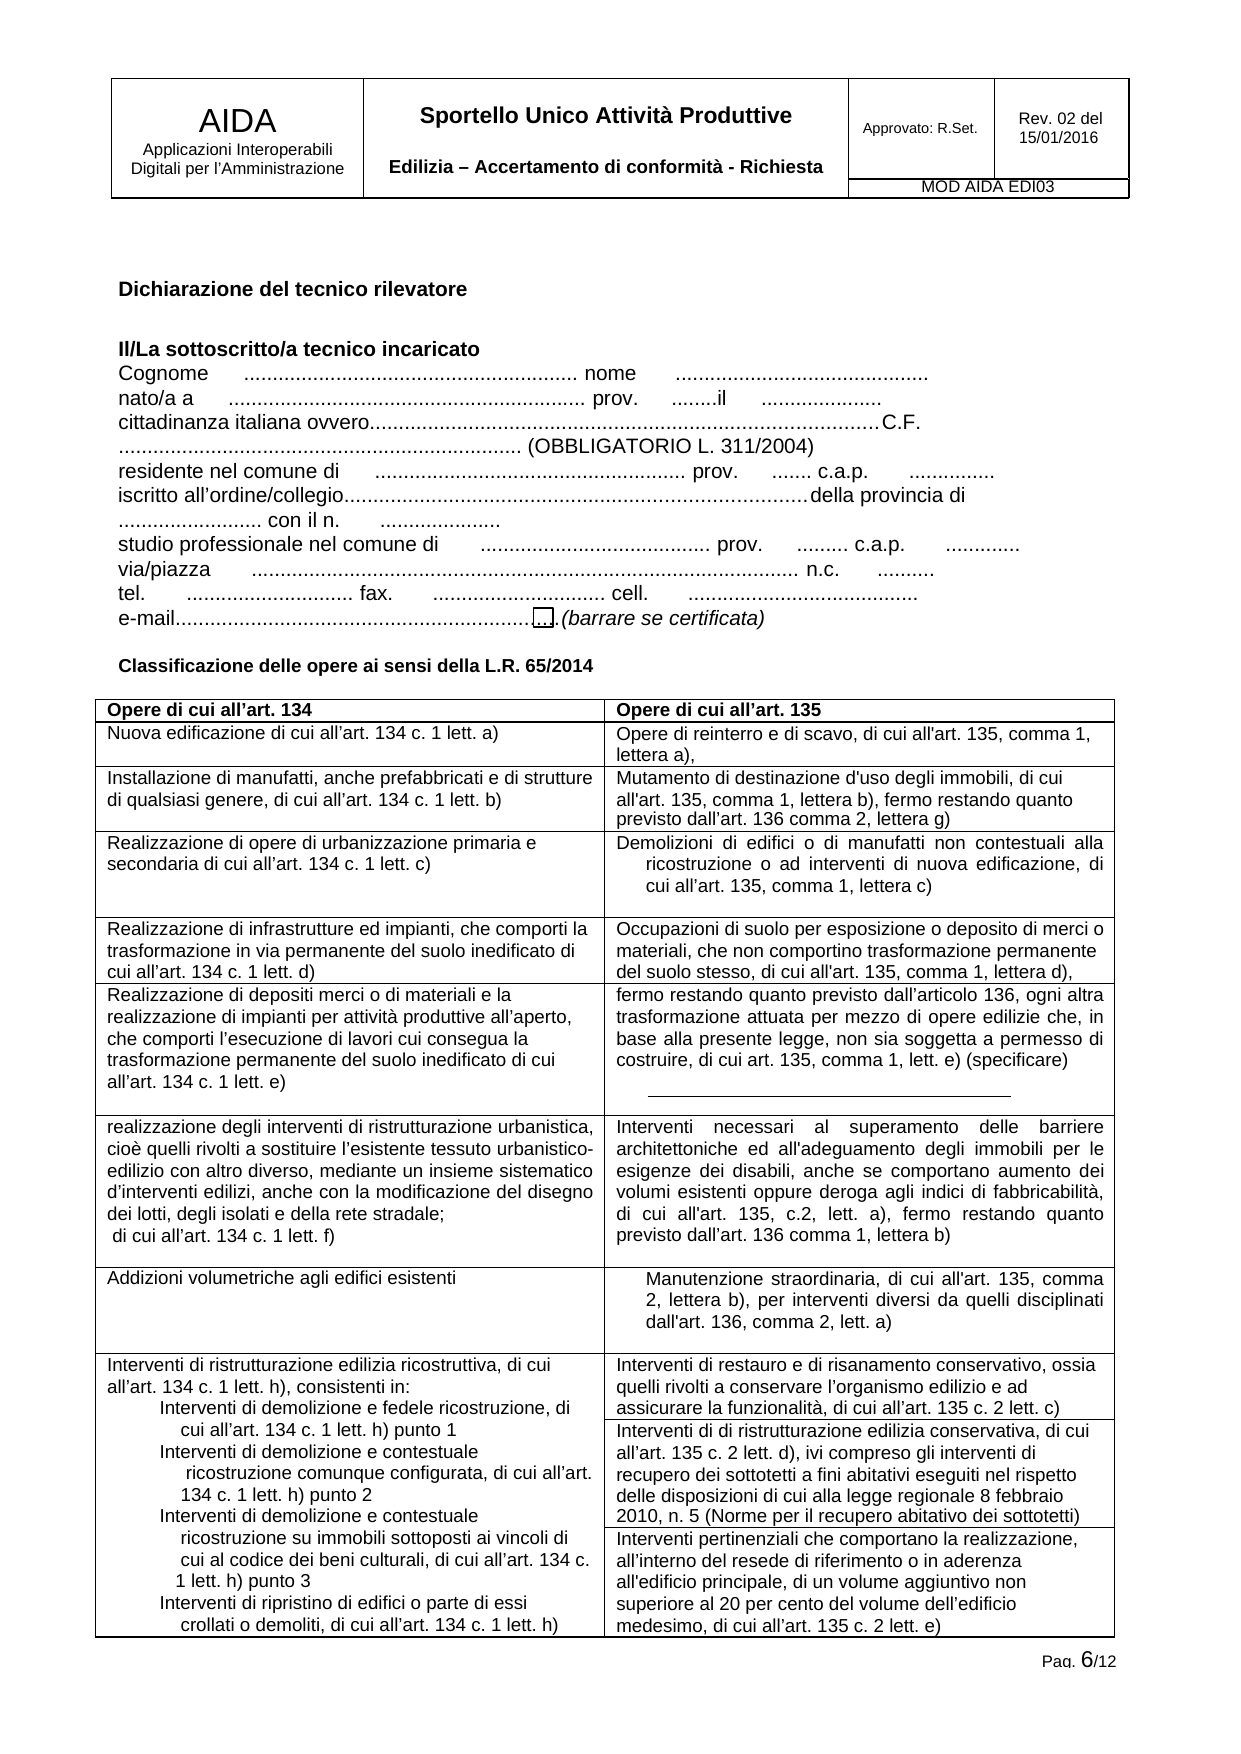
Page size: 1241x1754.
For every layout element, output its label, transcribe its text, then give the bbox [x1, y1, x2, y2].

table_cell Interventi pertinenziali che comportano la realizzazione, all’interno del resede di riferimento o in aderenza all'edificio principale, di un volume aggiuntivo non superiore al 20 per cento del volume dell’edificio medesimo, di cui all’art. 135 c. 2 lett. e) [605, 1528, 1114, 1636]
table_cell fermo restando quanto previsto dall’articolo 136, ogni altra trasformazione attuata per mezzo di opere edilizie che, in base alla presente legge, non sia soggetta a permesso di costruire, di cui art. 135, comma 1, lett. e) (specificare) [605, 984, 1114, 1115]
table_cell Interventi necessari al superamento delle barriere architettoniche ed all'adeguamento degli immobili per le esigenze dei disabili, anche se comportano aumento dei volumi esistenti oppure deroga agli indici di fabbricabilità, di cui all'art. 135, c.2, lett. a), fermo restando quanto previsto dall’art. 136 comma 1, lettera b) [605, 1116, 1114, 1267]
text nato/a a .............................................................. prov. ........il ..................... [118, 385, 1142, 409]
table_cell Opere di reinterro e di scavo, di cui all'art. 135, comma 1, lettera a), [605, 723, 1114, 766]
table_cell Realizzazione di depositi merci o di materiali e la realizzazione di impianti per attività produttive all’aperto, che comporti l’esecuzione di lavori cui consegua la trasformazione permanente del suolo inedificato di cui all’art. 134 c. 1 lett. e) [96, 984, 604, 1115]
table_header Opere di cui all’art. 135 [605, 700, 1114, 721]
table_cell Realizzazione di infrastrutture ed impianti, che comporti la trasformazione in via permanente del suolo inedificato di cui all’art. 134 c. 1 lett. d) [96, 918, 604, 983]
table_header Opere di cui all’art. 134 [96, 700, 604, 721]
table_cell Mutamento di destinazione d'uso degli immobili, di cui all'art. 135, comma 1, lettera b), fermo restando quanto previsto dall’art. 136 comma 2, lettera g) [605, 767, 1114, 831]
subtitle Dichiarazione del tecnico rilevatore [118, 277, 1142, 301]
text ...................................................................... (OBBLIGATORIO L. 311/2004) [118, 434, 1142, 458]
text studio professionale nel comune di ........................................ prov. ......... c.a.p. ............. [118, 532, 1142, 556]
table_cell Addizioni volumetriche agli edifici esistenti [96, 1268, 604, 1353]
table_cell Installazione di manufatti, anche prefabbricati e di strutture di qualsiasi genere, di cui all’art. 134 c. 1 lett. b) [96, 767, 604, 831]
text ......................... con il n. ..................... [118, 507, 1142, 531]
table_cell Demolizioni di edifici o di manufatti non contestuali alla ricostruzione o ad interventi di nuova edificazione, di cui all’art. 135, comma 1, lettera c) [605, 832, 1114, 917]
text e-mail (barrare se certificata) [118, 605, 1142, 629]
table_cell Realizzazione di opere di urbanizzazione primaria e secondaria di cui all’art. 134 c. 1 lett. c) [96, 832, 604, 917]
text residente nel comune di ...................................................... prov. ....... c.a.p. ............... [118, 458, 1142, 482]
table_cell Interventi di ristrutturazione edilizia ricostruttiva, di cui all’art. 134 c. 1 lett. h), consistenti in: Interventi di demolizione e fedele ricostruzione, di cui all’art. 134 c. 1 lett. h) punto 1 Interventi di demolizione e contestuale ricostruzione comunque configurata, di cui all’art. 134 c. 1 lett. h) punto 2 Interventi di demolizione e contestuale ricostruzione su immobili sottoposti ai vincoli di cui al codice dei beni culturali, di cui all’art. 134 c. 1 lett. h) punto 3 Interventi di ripristino di edifici o parte di essi crollati o demoliti, di cui all’art. 134 c. 1 lett. h) [96, 1354, 604, 1636]
text Cognome .......................................................... nome ............................................ [118, 361, 1142, 385]
text cittadinanza italiana ovvero C.F. [118, 410, 1142, 434]
table_cell Interventi di di ristrutturazione edilizia conservativa, di cui all’art. 135 c. 2 lett. d), ivi compreso gli interventi di recupero dei sottotetti a fini abitativi eseguiti nel rispetto delle disposizioni di cui alla legge regionale 8 febbraio 2010, n. 5 (Norme per il recupero abitativo dei sottotetti) [605, 1420, 1114, 1527]
text iscritto all’ordine/collegio della provincia di [118, 483, 1142, 507]
table_cell Occupazioni di suolo per esposizione o deposito di merci o materiali, che non comportino trasformazione permanente del suolo stesso, di cui all'art. 135, comma 1, lettera d), [605, 918, 1114, 983]
text Classificazione delle opere ai sensi della L.R. 65/2014 [118, 654, 1142, 676]
table_cell Nuova edificazione di cui all’art. 134 c. 1 lett. a) [96, 723, 604, 766]
table_cell Manutenzione straordinaria, di cui all'art. 135, comma 2, lettera b), per interventi diversi da quelli disciplinati dall'art. 136, comma 2, lett. a) [605, 1268, 1114, 1353]
text via/piazza ............................................................................................... n.c. .......... [118, 557, 1142, 581]
table_cell Interventi di restauro e di risanamento conservativo, ossia quelli rivolti a conservare l’organismo edilizio e ad assicurare la funzionalità, di cui all’art. 135 c. 2 lett. c) [605, 1354, 1114, 1419]
text Il/La sottoscritto/a tecnico incaricato [118, 337, 1142, 361]
text tel. ............................. fax. .............................. cell. ........................................ [118, 581, 1142, 605]
table_cell realizzazione degli interventi di ristrutturazione urbanistica, cioè quelli rivolti a sostituire l’esistente tessuto urbanistico- edilizio con altro diverso, mediante un insieme sistematico d’interventi edilizi, anche con la modificazione del disegno dei lotti, degli isolati e della rete stradale; di cui all’art. 134 c. 1 lett. f) [96, 1116, 604, 1267]
